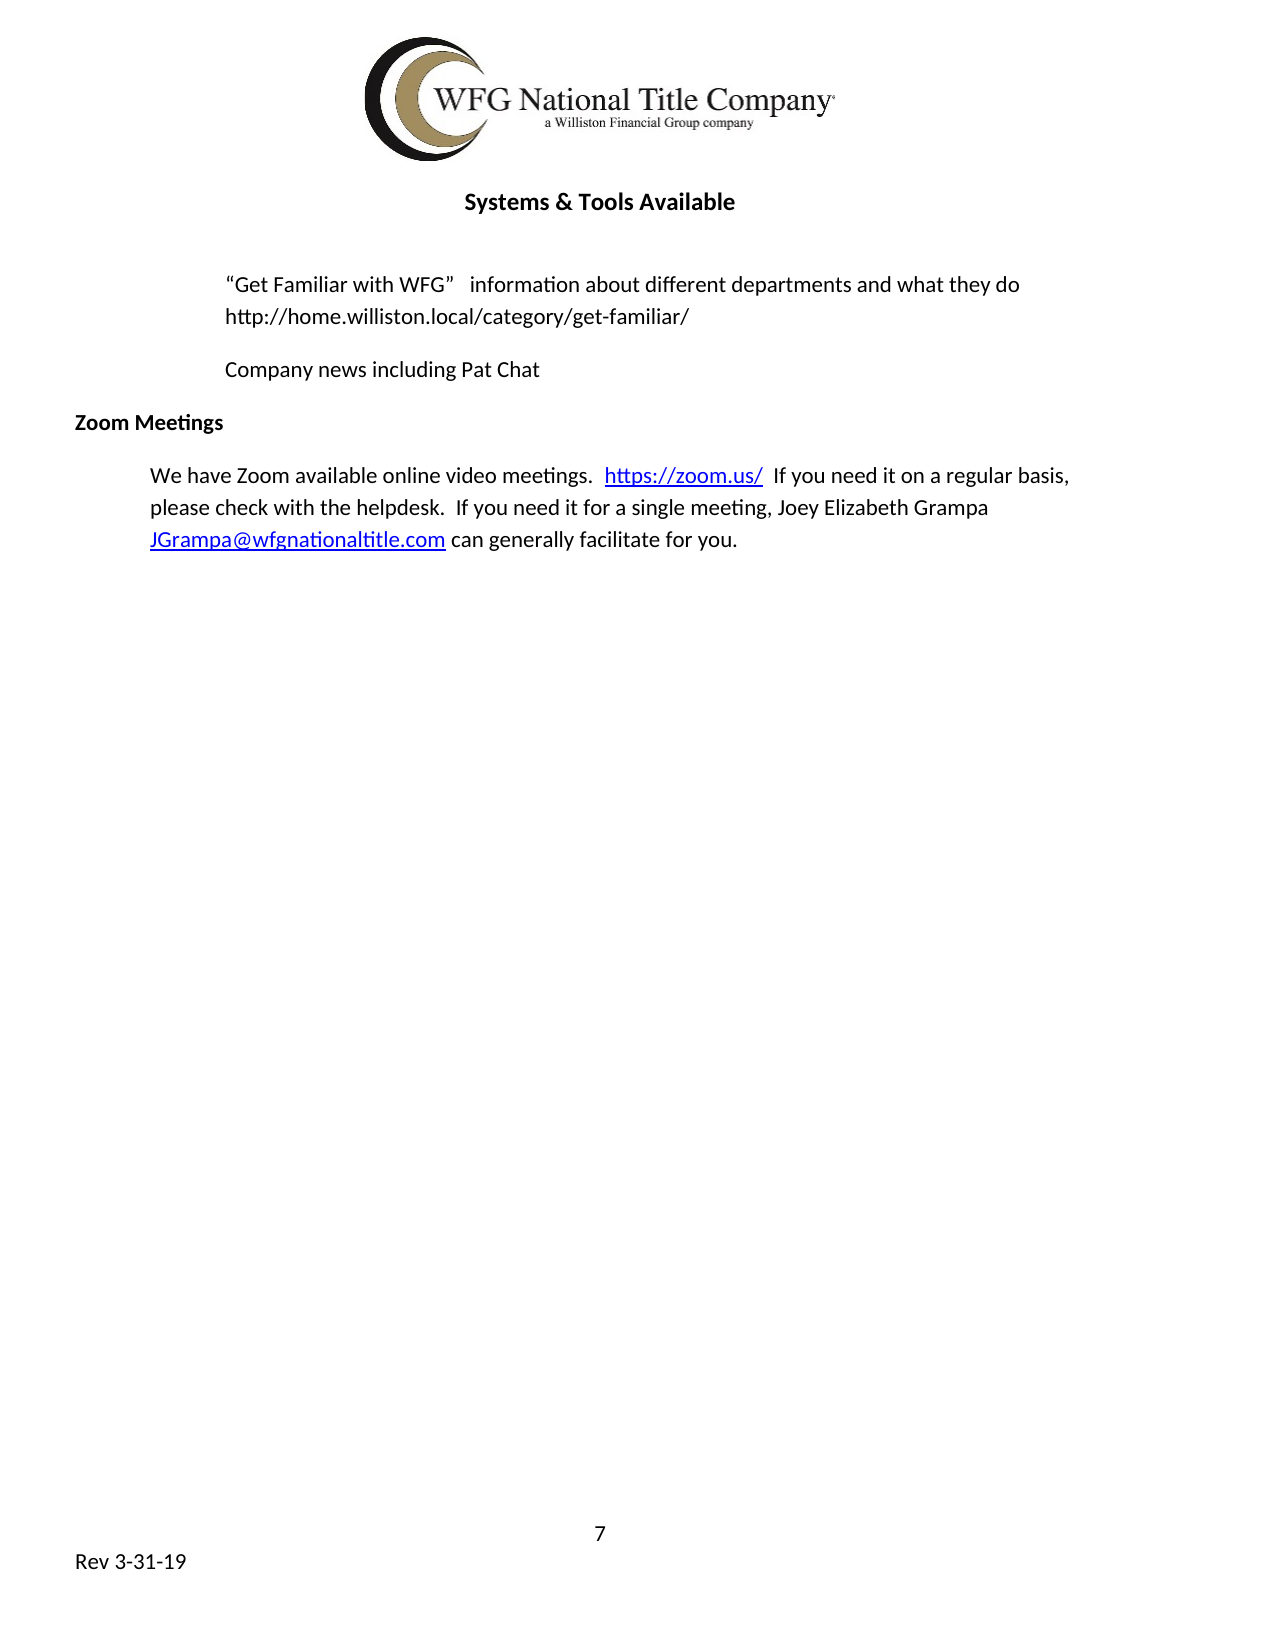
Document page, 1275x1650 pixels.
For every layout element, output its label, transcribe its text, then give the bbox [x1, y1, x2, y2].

text “Get Familiar with WFG” information about different departments and what they do http://home.williston.local/category/get-familiar/ [225, 270, 1125, 330]
text Zoom Meetings [75, 408, 1125, 436]
text Company news including Pat Chat [150, 355, 1125, 383]
text We have Zoom available online video meetings. https://zoom.us/ If you need it on a regular basis, please check with the helpdesk. If you need it for a single meeting, Joey Elizabeth Grampa JGrampa@wfgnationaltitle.com can generally facilitate for you. [150, 461, 1125, 553]
picture [364, 37, 836, 161]
